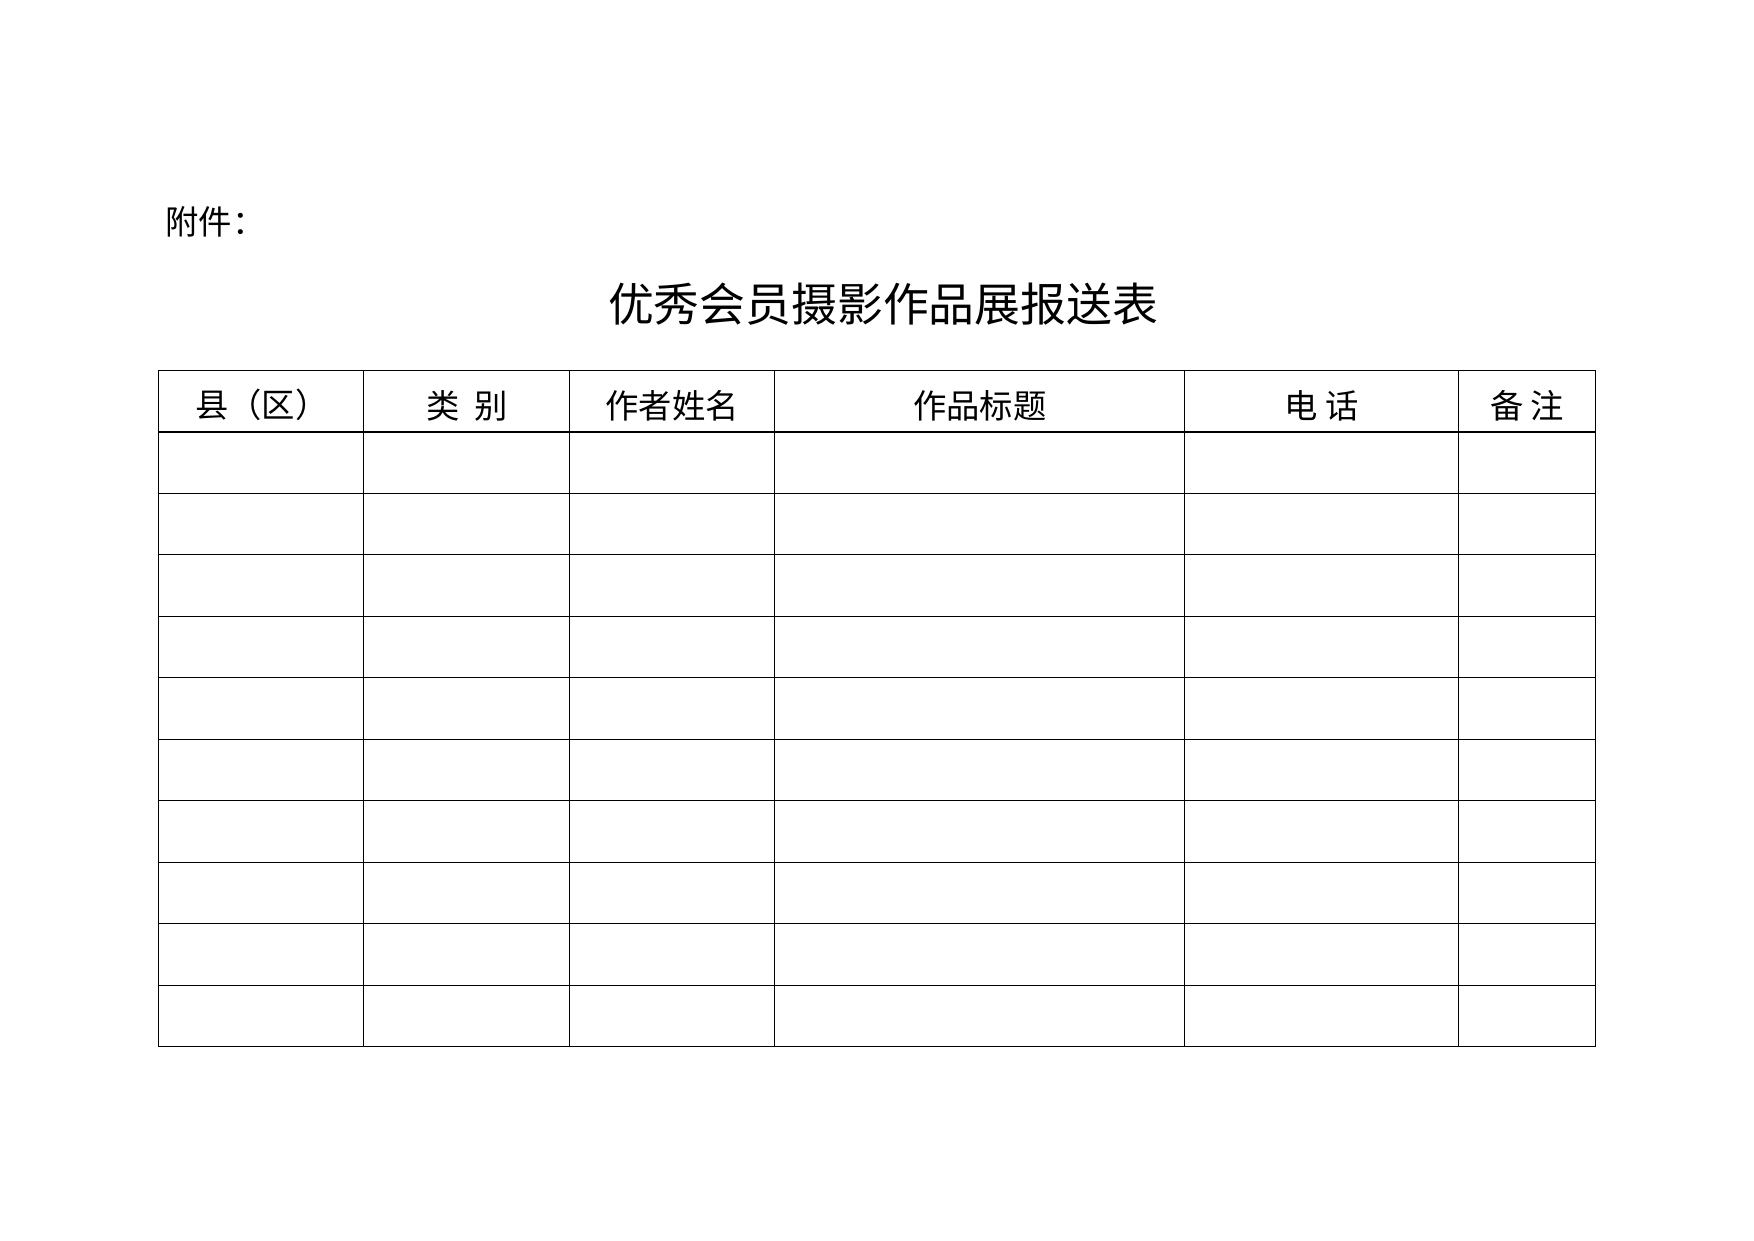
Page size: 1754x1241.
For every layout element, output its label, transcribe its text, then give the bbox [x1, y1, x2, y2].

table_cell [364, 740, 569, 800]
table_cell [364, 986, 569, 1046]
table_cell [364, 863, 569, 923]
table_cell [570, 986, 774, 1046]
table_cell [1185, 678, 1458, 739]
table_cell [159, 555, 363, 616]
table_cell [1459, 433, 1595, 493]
table_cell [570, 555, 774, 616]
table_header 类 别 [364, 371, 569, 431]
table_cell [1459, 863, 1595, 923]
table_cell [570, 617, 774, 677]
table_cell [1185, 494, 1458, 554]
table_cell [1185, 863, 1458, 923]
table_cell [570, 863, 774, 923]
table_cell [775, 678, 1184, 739]
table_cell [570, 924, 774, 984]
table_cell [570, 740, 774, 800]
table_cell [159, 863, 363, 923]
table_cell [570, 433, 774, 493]
table_cell [364, 617, 569, 677]
table_header 备 注 [1459, 371, 1595, 431]
table_cell [364, 494, 569, 554]
table_cell [159, 801, 363, 862]
table_cell [1185, 433, 1458, 493]
table_cell [1185, 986, 1458, 1046]
table_cell [1185, 555, 1458, 616]
table_cell [775, 494, 1184, 554]
table_cell [775, 986, 1184, 1046]
table_cell [364, 433, 569, 493]
table_cell [1459, 555, 1595, 616]
table_cell [364, 924, 569, 984]
table_header 作品标题 [775, 371, 1184, 431]
text 附件： [165, 187, 1600, 252]
table_header 县（区） [159, 371, 363, 431]
table_cell [775, 924, 1184, 984]
table_cell [1459, 924, 1595, 984]
table_cell [364, 678, 569, 739]
table_cell [1459, 678, 1595, 739]
table_cell [159, 740, 363, 800]
table_cell [159, 494, 363, 554]
table_cell [364, 555, 569, 616]
table_cell [775, 801, 1184, 862]
table_cell [570, 494, 774, 554]
table_cell [775, 740, 1184, 800]
table_cell [775, 433, 1184, 493]
table_cell [1459, 740, 1595, 800]
table_cell [775, 555, 1184, 616]
table_cell [1459, 494, 1595, 554]
table_cell [570, 801, 774, 862]
text 优秀会员摄影作品展报送表 [165, 252, 1600, 350]
table_cell [159, 924, 363, 984]
table_cell [570, 678, 774, 739]
table_cell [1459, 986, 1595, 1046]
table_cell [159, 433, 363, 493]
table_cell [1459, 801, 1595, 862]
table_cell [775, 863, 1184, 923]
table_cell [159, 678, 363, 739]
table_cell [775, 617, 1184, 677]
table_cell [1185, 617, 1458, 677]
table_cell [1185, 740, 1458, 800]
table_cell [1185, 924, 1458, 984]
table_header 电 话 [1185, 371, 1458, 431]
table_cell [159, 617, 363, 677]
table_cell [1185, 801, 1458, 862]
table_cell [159, 986, 363, 1046]
table_header 作者姓名 [570, 371, 774, 431]
table_cell [1459, 617, 1595, 677]
table_cell [364, 801, 569, 862]
